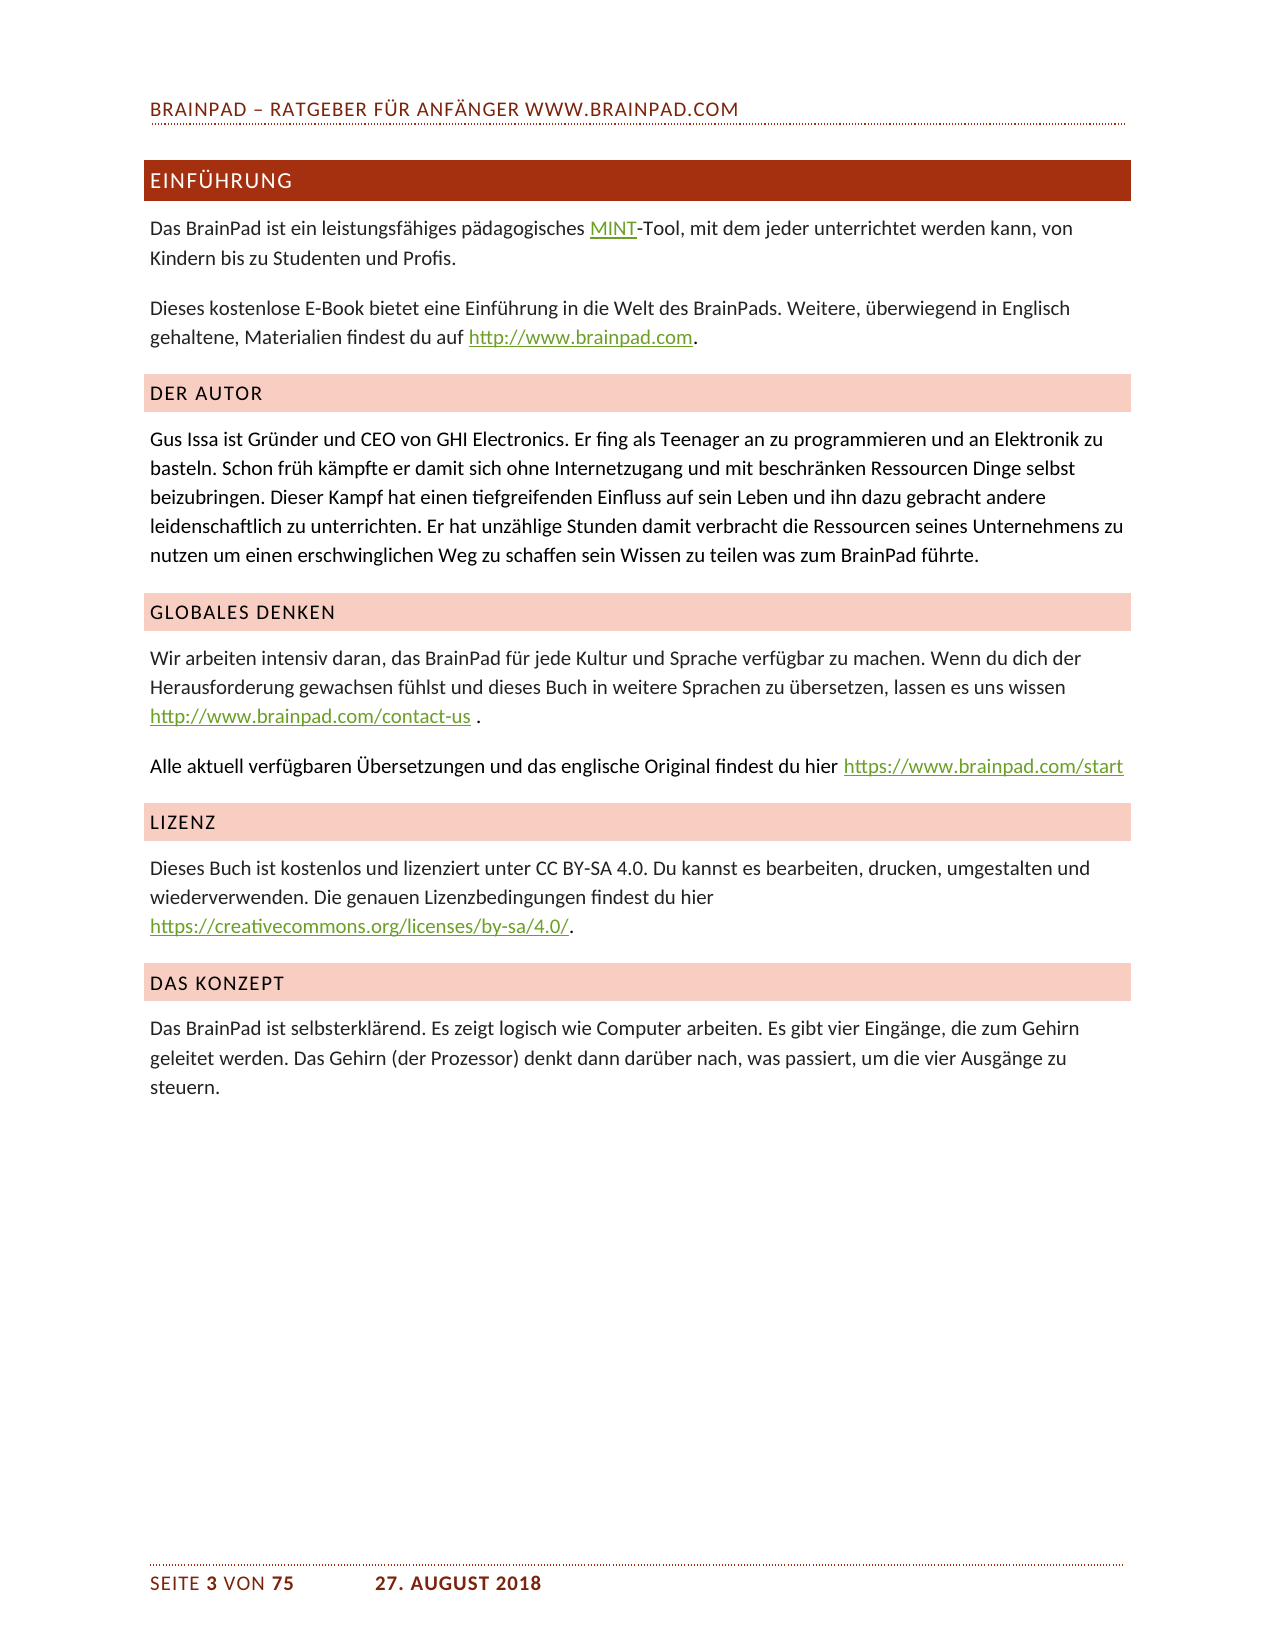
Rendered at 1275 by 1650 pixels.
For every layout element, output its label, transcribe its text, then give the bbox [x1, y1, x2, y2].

text Wir arbeiten intensiv daran, das BrainPad für jede Kultur und Sprache verfügbar zu machen. Wenn du dich der Herausforderung gewachsen fühlst und dieses Buch in weitere Sprachen zu übersetzen, lassen es uns wissen http://www.brainpad.com/contact-us . [150, 645, 1125, 728]
text Das BrainPad ist selbsterklärend. Es zeigt logisch wie Computer arbeiten. Es gibt vier Eingänge, die zum Gehirn geleitet werden. Das Gehirn (der Prozessor) denkt dann darüber nach, was passiert, um die vier Ausgänge zu steuern. [150, 1016, 1125, 1099]
subtitle Das Konzept [150, 970, 1125, 995]
text Dieses Buch ist kostenlos und lizenziert unter CC BY-SA 4.0. Du kannst es bearbeiten, drucken, umgestalten und wiederverwenden. Die genauen Lizenzbedingungen findest du hier https://creativecommons.org/licenses/by-sa/4.0/. [150, 855, 1125, 939]
subtitle Lizenz [150, 809, 1125, 835]
text Alle aktuell verfügbaren Übersetzungen und das englische Original findest du hier https://www.brainpad.com/start [150, 753, 1125, 778]
subtitle Der Autor [150, 380, 1125, 406]
text Dieses kostenlose E-Book bietet eine Einführung in die Welt des BrainPads. Weitere, überwiegend in Englisch gehaltene, Materialien findest du auf http://www.brainpad.com. [150, 295, 1125, 349]
subtitle Globales Denken [150, 599, 1125, 624]
subtitle Einführung [150, 167, 1125, 195]
text Das BrainPad ist ein leistungsfähiges pädagogisches MINT-Tool, mit dem jeder unterrichtet werden kann, von Kindern bis zu Studenten und Profis. [150, 216, 1125, 270]
text Gus Issa ist Gründer und CEO von GHI Electronics. Er fing als Teenager an zu programmieren und an Elektronik zu basteln. Schon früh kämpfte er damit sich ohne Internetzugang und mit beschränken Ressourcen Dinge selbst beizubringen. Dieser Kampf hat einen tiefgreifenden Einfluss auf sein Leben und ihn dazu gebracht andere leidenschaftlich zu unterrichten. Er hat unzählige Stunden damit verbracht die Ressourcen seines Unternehmens zu nutzen um einen erschwinglichen Weg zu schaffen sein Wissen zu teilen was zum BrainPad führte. [150, 426, 1125, 568]
